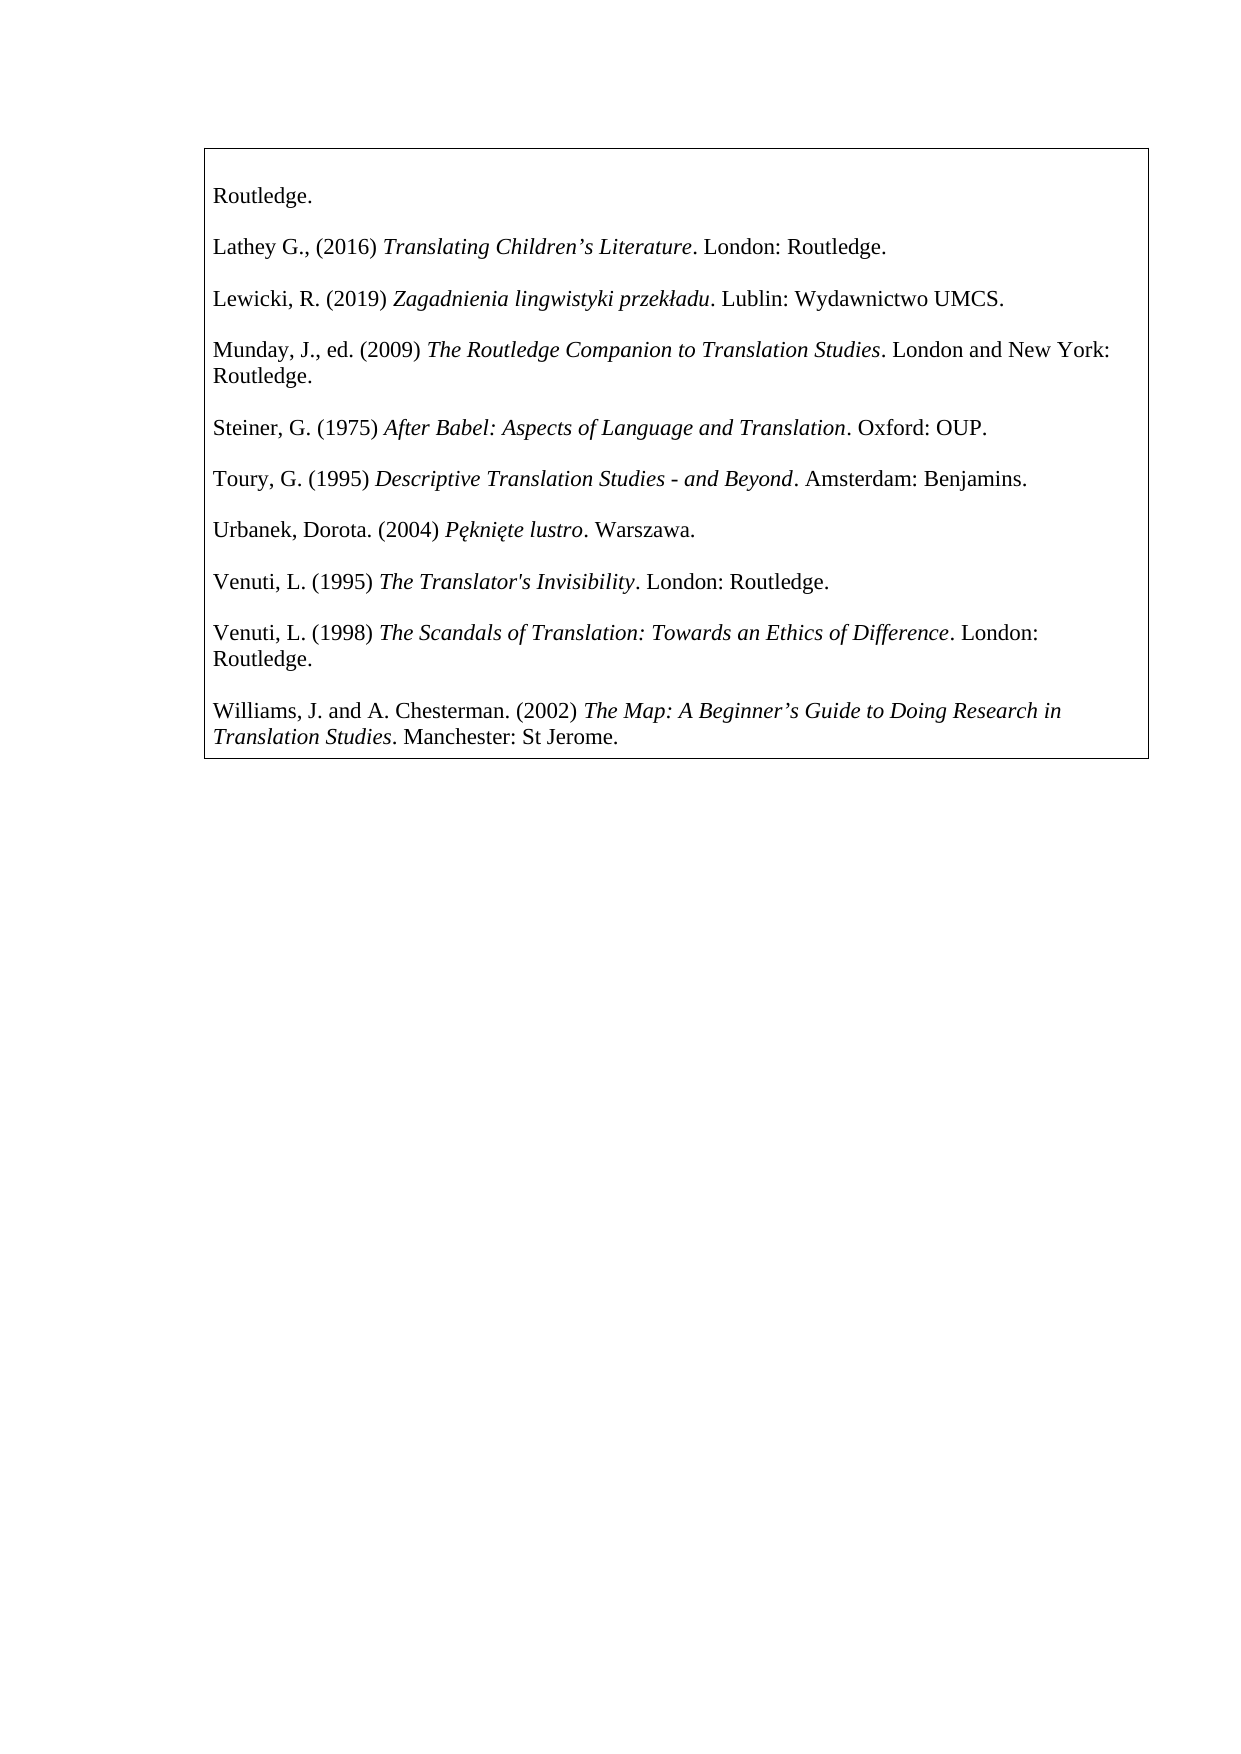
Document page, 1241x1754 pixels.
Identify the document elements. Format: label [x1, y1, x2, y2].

table_cell [205, 149, 1148, 758]
